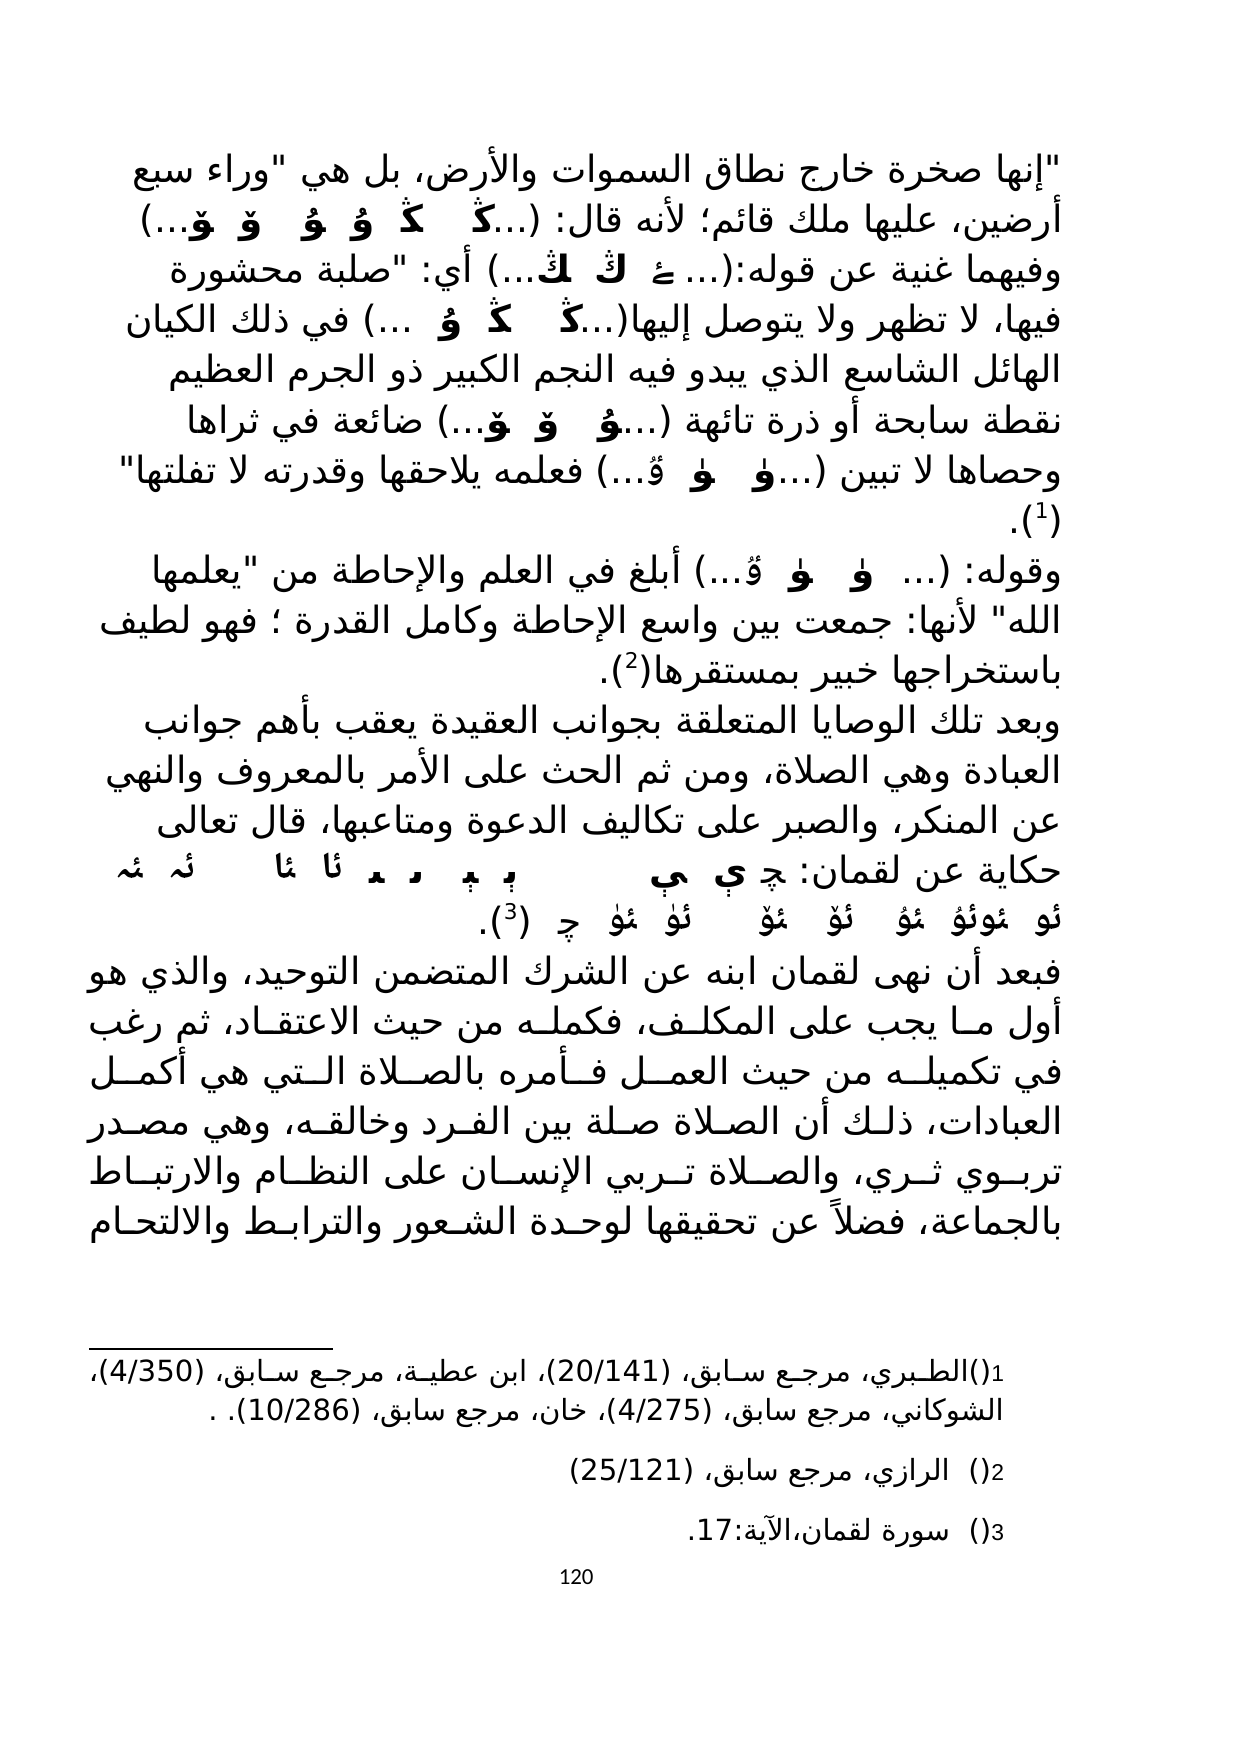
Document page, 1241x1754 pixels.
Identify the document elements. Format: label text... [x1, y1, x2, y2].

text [89, 949, 1063, 1243]
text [89, 148, 1063, 542]
text وبعد تلك الوصايا المتعلقة بجوانب العقيدة يعقب بأهم جوانب العبادة وهي الصلاة، ومن ثم الحث على الأمر بالمعروف والنهي عن المنكر، والصبر على تكاليف الدعوة ومتاعبها، قال تعالى حكاية عن لقمان: ﭽ ﯤ ﯥ ﯦ ﯧ ﯨ ﯩ ﯪ ﯫ ﯬ ﯭ ﯮ ﯯﯰ ﯱ ﯲ ﯳ ﯴ ﯵ ﭼ (). [89, 699, 1063, 943]
text وقوله: (... ﯛ ﯜ ﯝ...) أبلغ في العلم والإحاطة من "يعلمها الله" لأنها: جمعت بين واسع الإحاطة وكامل القدرة ؛ فهو لطيف باستخراجها خبير بمستقرها(). [89, 548, 1063, 692]
